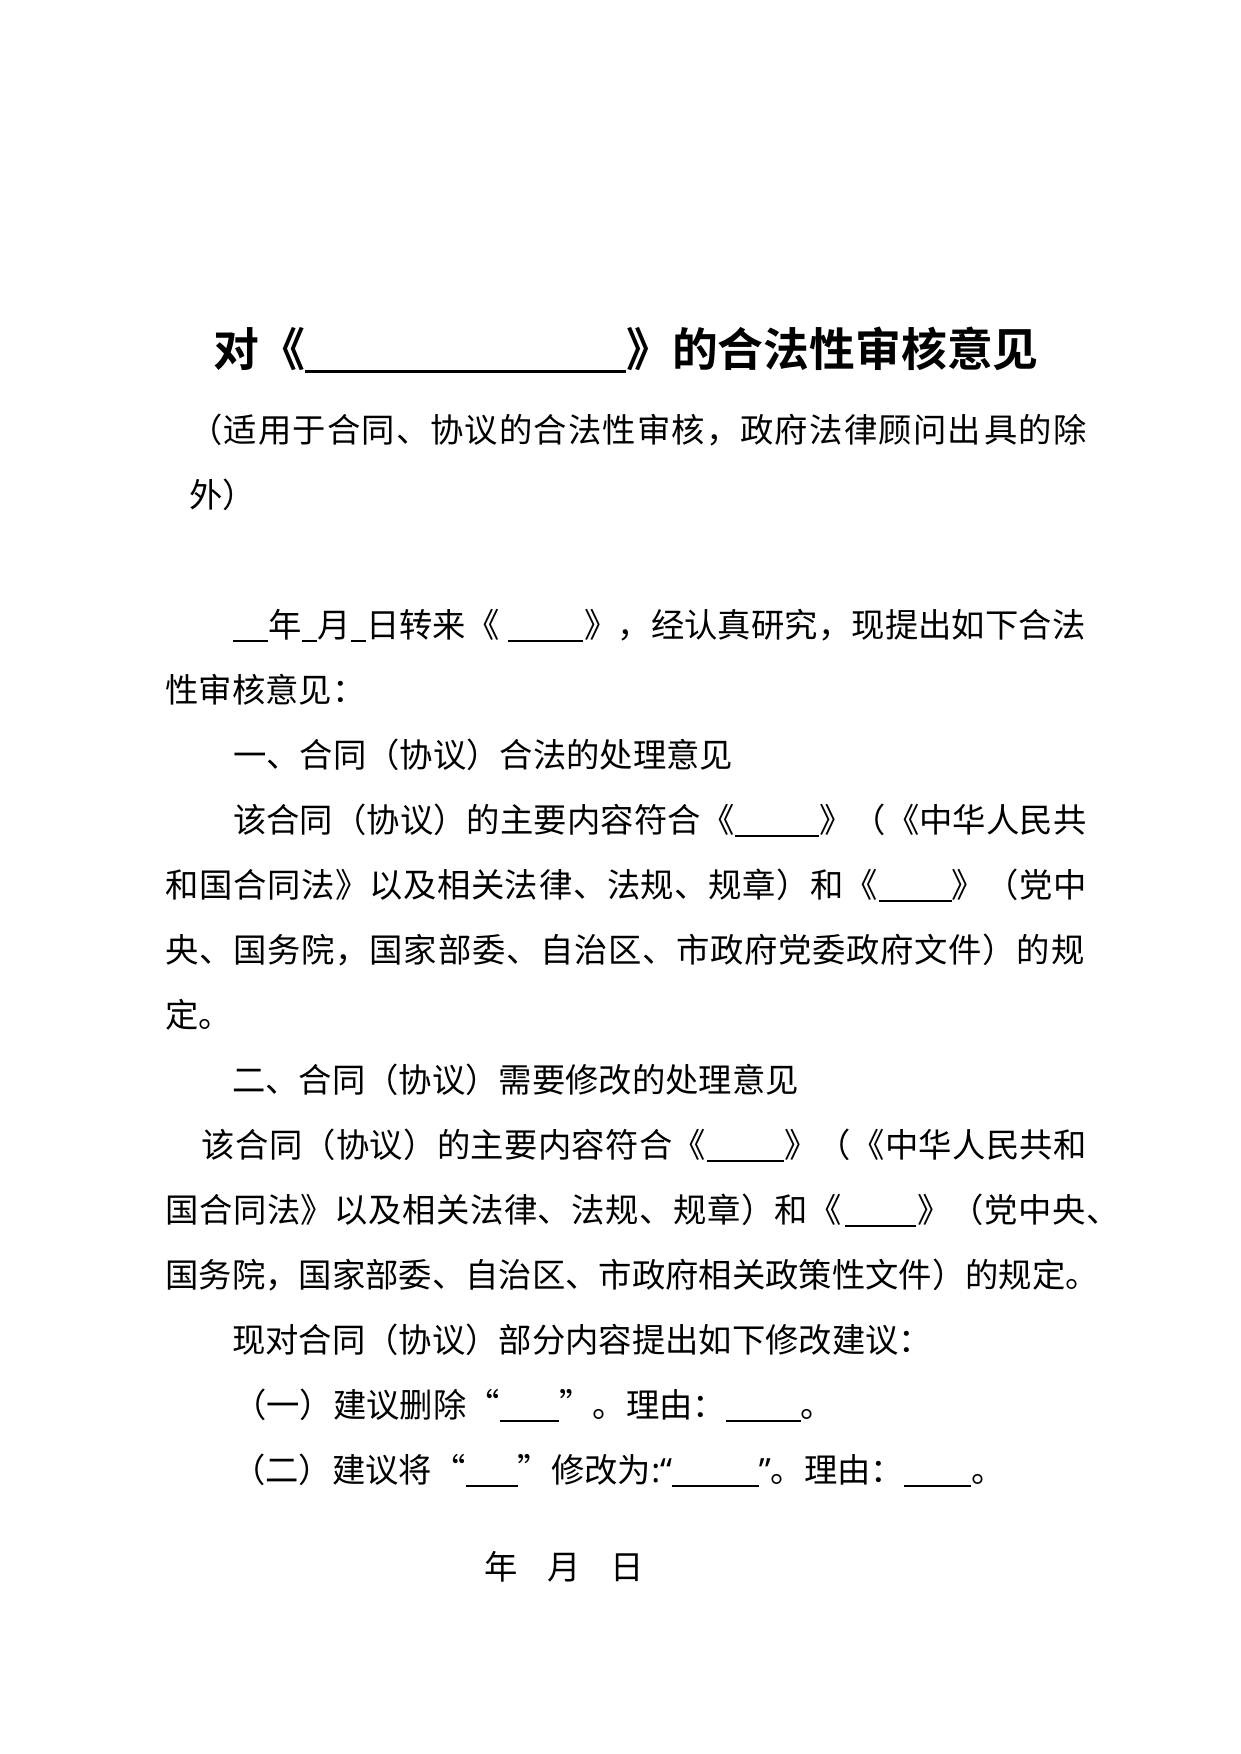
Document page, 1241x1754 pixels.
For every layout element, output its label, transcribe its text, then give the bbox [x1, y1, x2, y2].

text （适用于合同、协议的合法性审核，政府法律顾问出具的除外） [189, 395, 1087, 525]
text 二、合同（协议）需要修改的处理意见 [165, 1045, 1087, 1110]
text （一）建议删除“ ”。理由： 。 [165, 1370, 1087, 1435]
text 对《 》的合法性审核意见 [165, 298, 1087, 395]
text 该合同（协议）的主要内容符合《 》（《中华人民共和国合同法》以及相关法律、法规、规章）和《 》（党中央、国务院，国家部委、自治区、市政府党委政府文件）的规定。 [165, 785, 1087, 1045]
text 年 月 日 [165, 1533, 1087, 1598]
text 一、合同（协议）合法的处理意见 [165, 720, 1087, 785]
text 现对合同（协议）部分内容提出如下修改建议： [165, 1305, 1087, 1370]
text 该合同（协议）的主要内容符合《 》（《中华人民共和国合同法》以及相关法律、法规、规章）和《 》（党中央、国务院，国家部委、自治区、市政府相关政策性文件）的规定。 [165, 1110, 1087, 1305]
text 年 月 日转来《 》，经认真研究，现提出如下合法性审核意见： [165, 590, 1087, 720]
text （二）建议将“ ”修改为:“ ”。理由： 。 [165, 1435, 1087, 1500]
